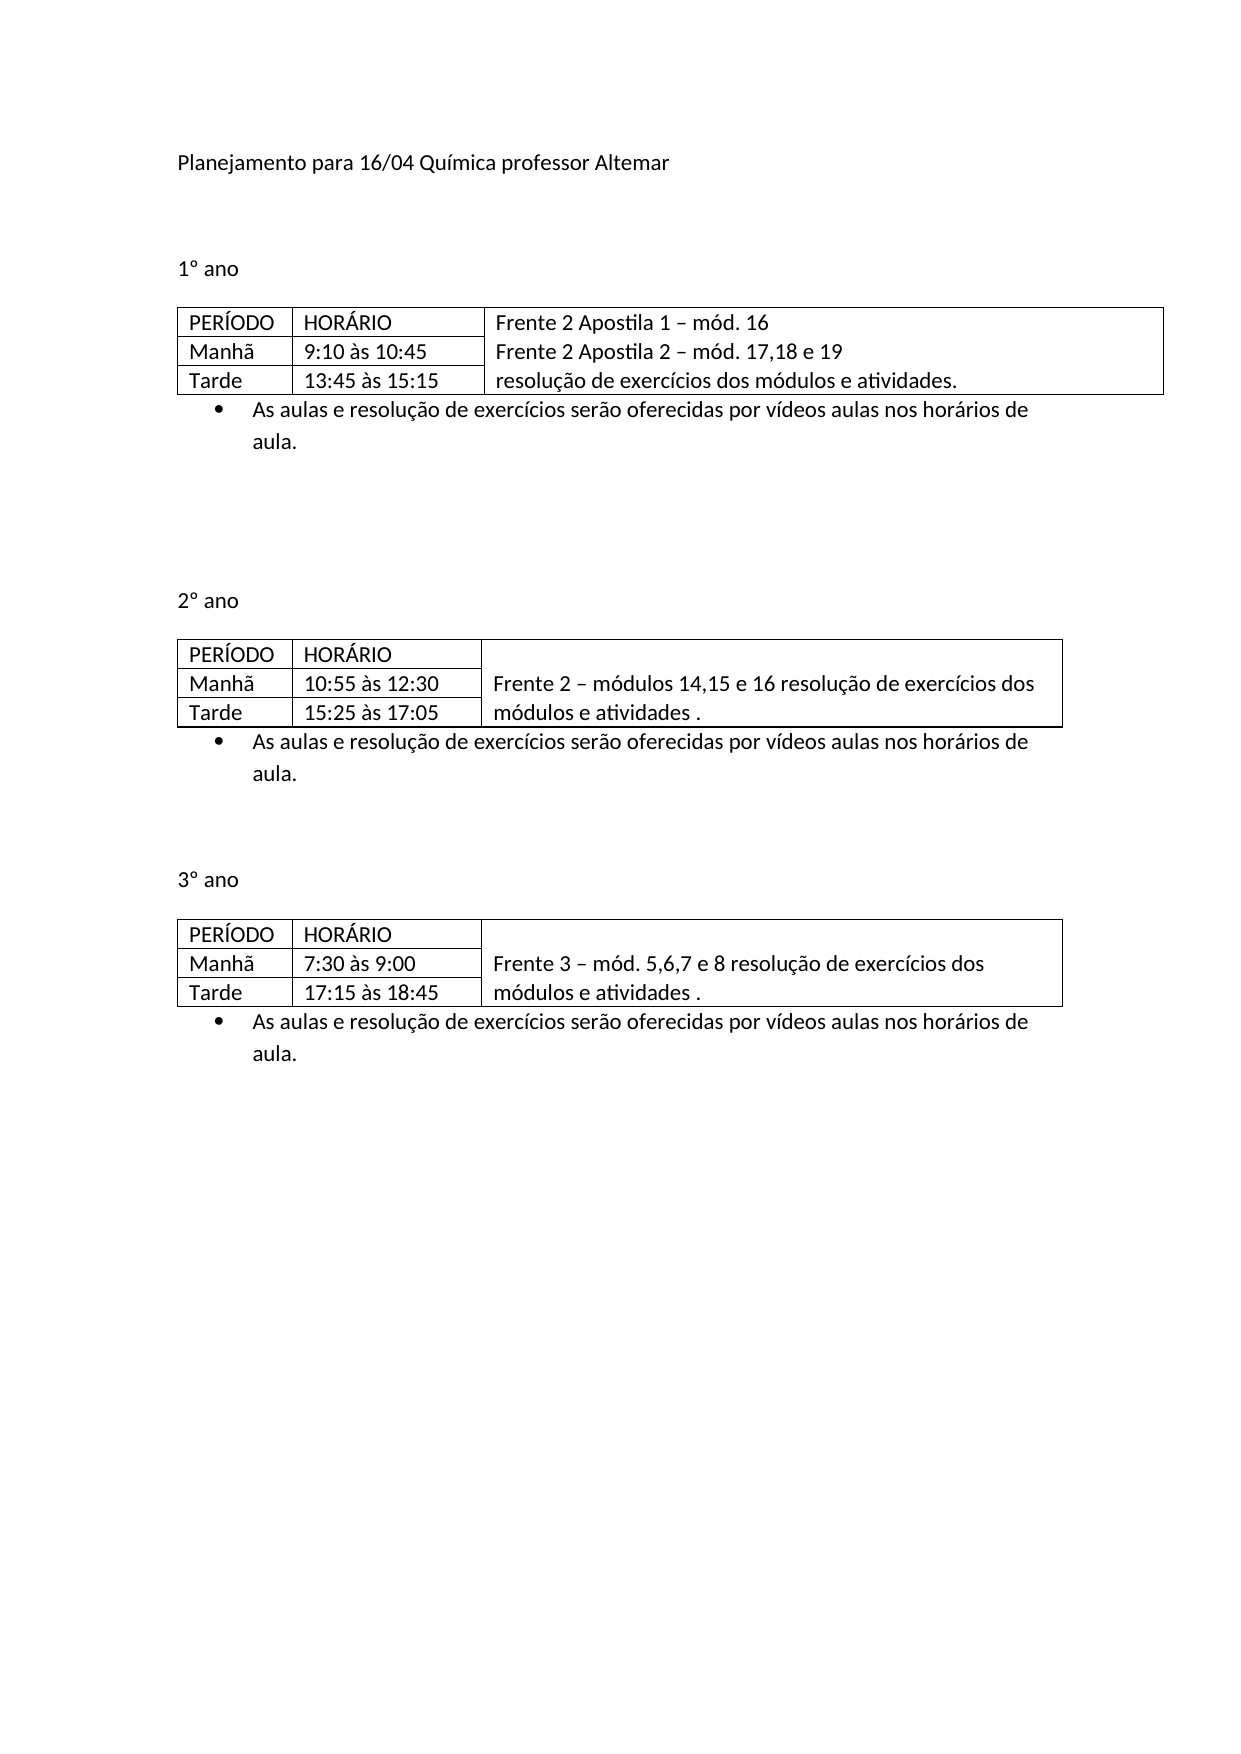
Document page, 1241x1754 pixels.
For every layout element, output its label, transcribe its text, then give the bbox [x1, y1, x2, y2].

list As aulas e resolução de exercícios serão oferecidas por vídeos aulas nos horários de aula. [215, 395, 1063, 455]
table_cell Frente 3 – mód. 5,6,7 e 8 resolução de exercícios dos [482, 948, 1062, 977]
table_cell Tarde [178, 978, 292, 1006]
table_header HORÁRIO [293, 308, 484, 336]
table_header PERÍODO [178, 640, 292, 668]
text Planejamento para 16/04 Química professor Altemar [177, 148, 1063, 176]
table_cell 9:10 às 10:45 [293, 337, 484, 365]
table_header Frente 2 Apostila 1 – mód. 16 [485, 308, 1163, 336]
table_cell 10:55 às 12:30 [293, 669, 481, 697]
table_header PERÍODO [178, 920, 292, 948]
table_cell Manhã [178, 949, 292, 977]
table_cell resolução de exercícios dos módulos e atividades. [485, 365, 1163, 394]
table_cell Manhã [178, 669, 292, 697]
table_cell 13:45 às 15:15 [293, 366, 484, 394]
table_cell módulos e atividades . [482, 697, 1062, 726]
table_cell Tarde [178, 366, 292, 394]
table_header [482, 920, 1062, 948]
table_cell 7:30 às 9:00 [293, 949, 481, 977]
table_cell Tarde [178, 698, 292, 726]
table_cell 15:25 às 17:05 [293, 698, 481, 726]
table_cell Manhã [178, 337, 292, 365]
list As aulas e resolução de exercícios serão oferecidas por vídeos aulas nos horários de aula. [215, 1007, 1063, 1067]
table_header PERÍODO [178, 308, 292, 336]
table_header HORÁRIO [293, 920, 481, 948]
text 3º ano [177, 866, 1063, 894]
text 2º ano [177, 586, 1063, 614]
text 1º ano [177, 254, 1063, 282]
table_cell Frente 2 – módulos 14,15 e 16 resolução de exercícios dos [482, 668, 1062, 697]
table_cell Frente 2 Apostila 2 – mód. 17,18 e 19 [485, 336, 1163, 365]
table_header [482, 640, 1062, 668]
table_cell 17:15 às 18:45 [293, 978, 481, 1006]
table_cell módulos e atividades . [482, 977, 1062, 1006]
table_header HORÁRIO [293, 640, 481, 668]
list As aulas e resolução de exercícios serão oferecidas por vídeos aulas nos horários de aula. [215, 728, 1063, 788]
